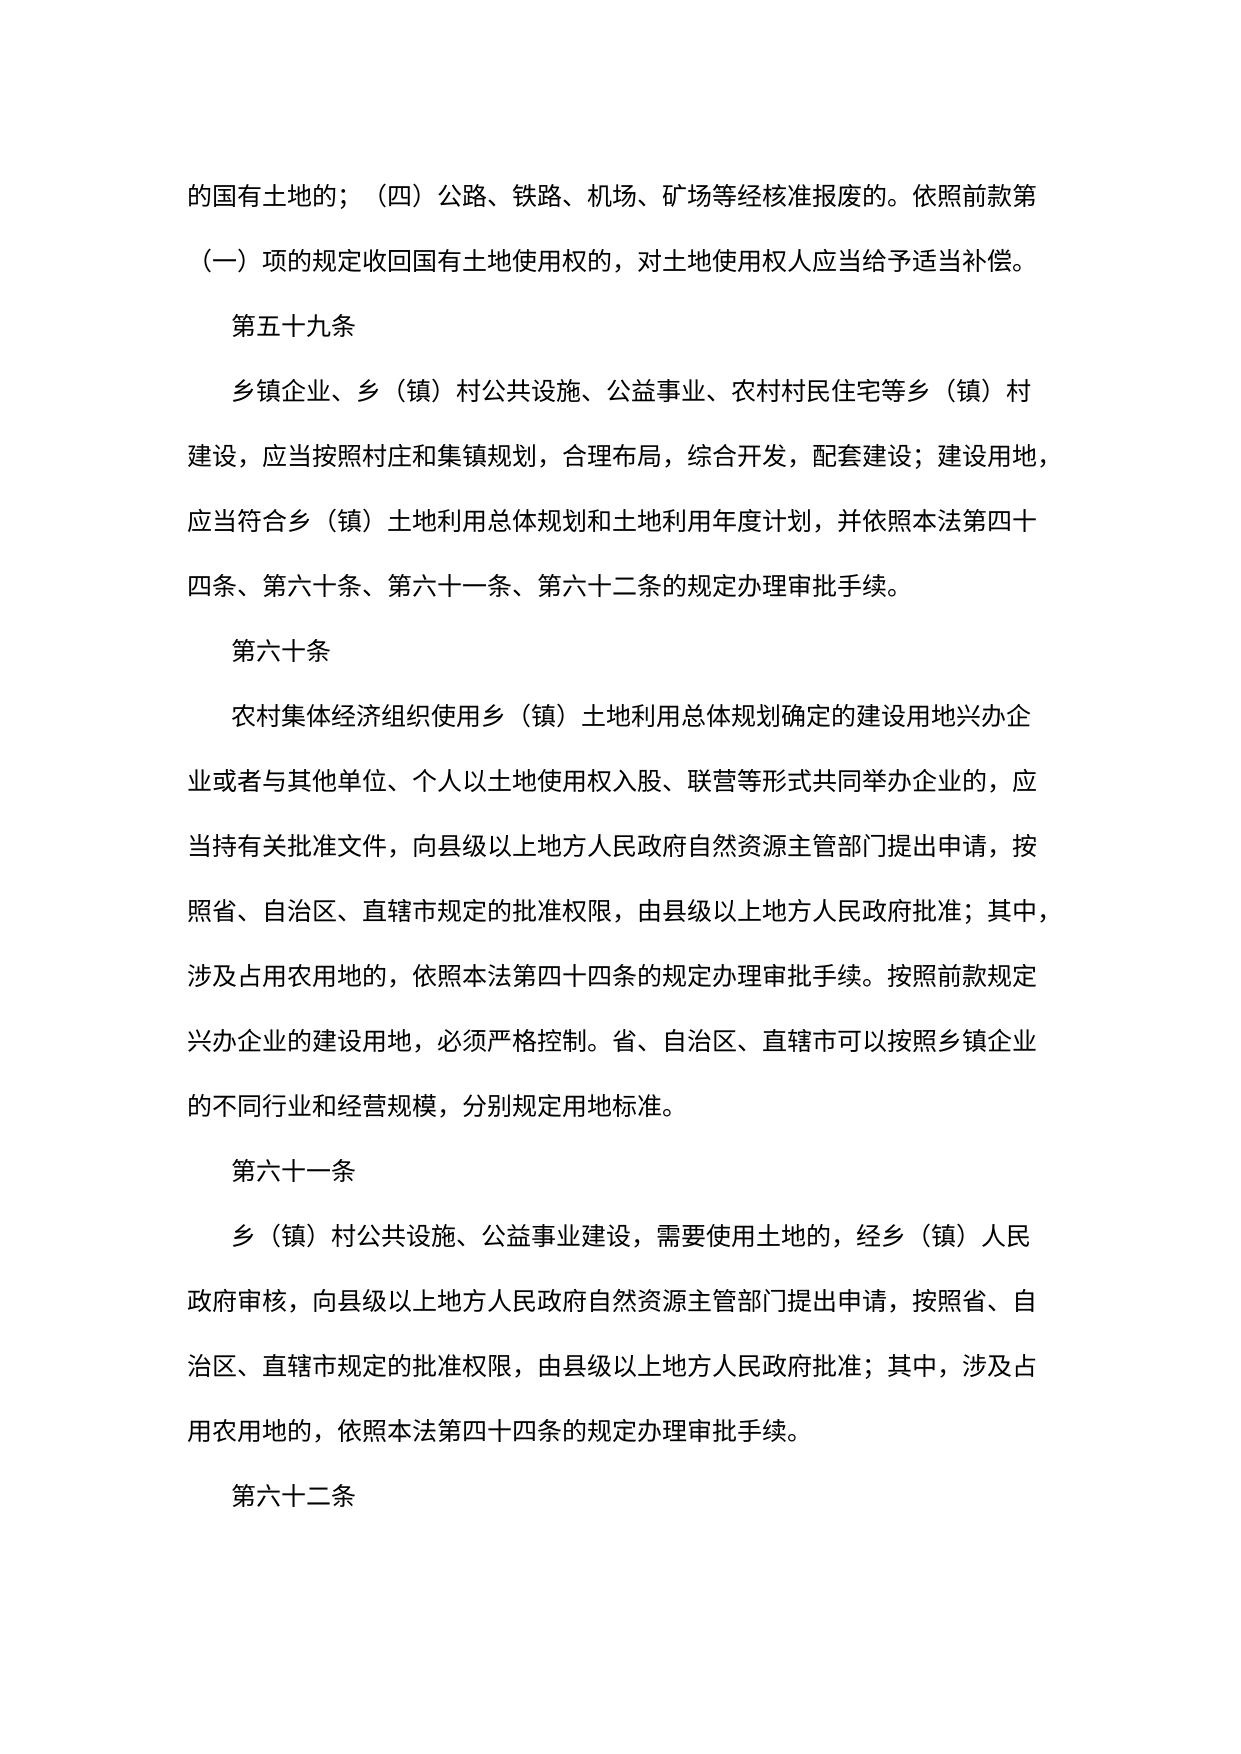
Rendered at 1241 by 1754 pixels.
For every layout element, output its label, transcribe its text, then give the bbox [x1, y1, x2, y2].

text 乡镇企业、乡（镇）村公共设施、公益事业、农村村民住宅等乡（镇）村建设，应当按照村庄和集镇规划，合理布局，综合开发，配套建设；建设用地，应当符合乡（镇）土地利用总体规划和土地利用年度计划，并依照本法第四十四条、第六十条、第六十一条、第六十二条的规定办理审批手续。 [187, 357, 1053, 617]
text 第六十二条 [187, 1462, 1053, 1527]
text 乡（镇）村公共设施、公益事业建设，需要使用土地的，经乡（镇）人民政府审核，向县级以上地方人民政府自然资源主管部门提出申请，按照省、自治区、直辖市规定的批准权限，由县级以上地方人民政府批准；其中，涉及占用农用地的，依照本法第四十四条的规定办理审批手续。 [187, 1202, 1053, 1462]
text 农村集体经济组织使用乡（镇）土地利用总体规划确定的建设用地兴办企业或者与其他单位、个人以土地使用权入股、联营等形式共同举办企业的，应当持有关批准文件，向县级以上地方人民政府自然资源主管部门提出申请，按照省、自治区、直辖市规定的批准权限，由县级以上地方人民政府批准；其中，涉及占用农用地的，依照本法第四十四条的规定办理审批手续。按照前款规定兴办企业的建设用地，必须严格控制。省、自治区、直辖市可以按照乡镇企业的不同行业和经营规模，分别规定用地标准。 [187, 682, 1053, 1137]
text 第六十一条 [187, 1137, 1053, 1202]
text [187, 162, 1053, 292]
text 第六十条 [187, 617, 1053, 682]
text 第五十九条 [187, 292, 1053, 357]
